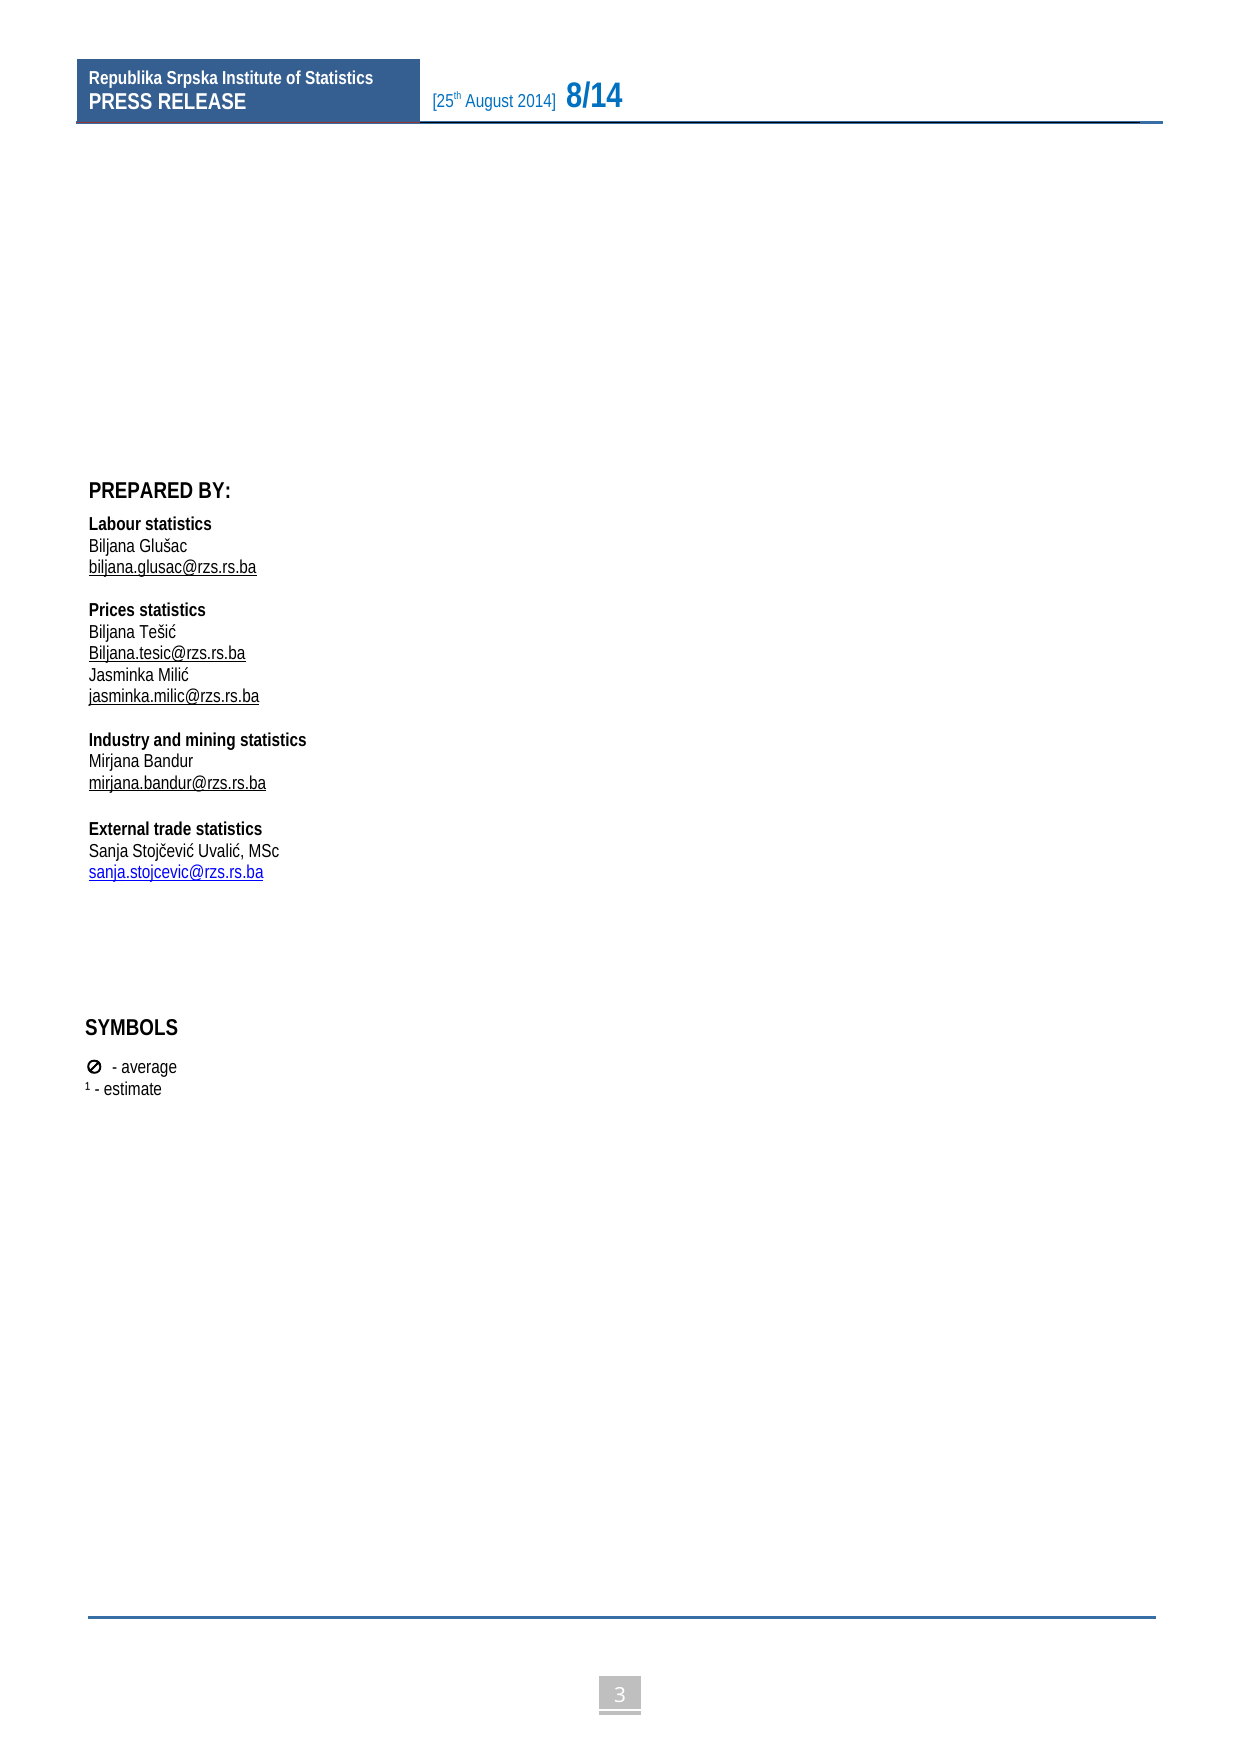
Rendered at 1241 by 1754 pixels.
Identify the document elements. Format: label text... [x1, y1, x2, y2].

table_cell External trade statistics Sanja Stojčević Uvalić, MSc sanja.stojcevic@rzs.rs.ba [78, 818, 1163, 889]
table_header PREPARED BY: [78, 478, 1163, 513]
table_header SYMBOLS [74, 935, 1166, 1056]
table_cell - average ¹ - estimate [74, 1056, 1166, 1163]
table_cell Prices statistics Biljana Tešić Biljana.tesic@rzs.rs.ba Jasminka Milić jasminka.milic@rzs.rs.ba [78, 599, 1163, 728]
table_cell Industry and mining statistics Mirjana Bandur mirjana.bandur@rzs.rs.ba [78, 729, 1163, 818]
table_cell Labour statistics Biljana Glušac biljana.glusac@rzs.rs.ba [78, 513, 1163, 599]
table_header [74, 1618, 1166, 1629]
